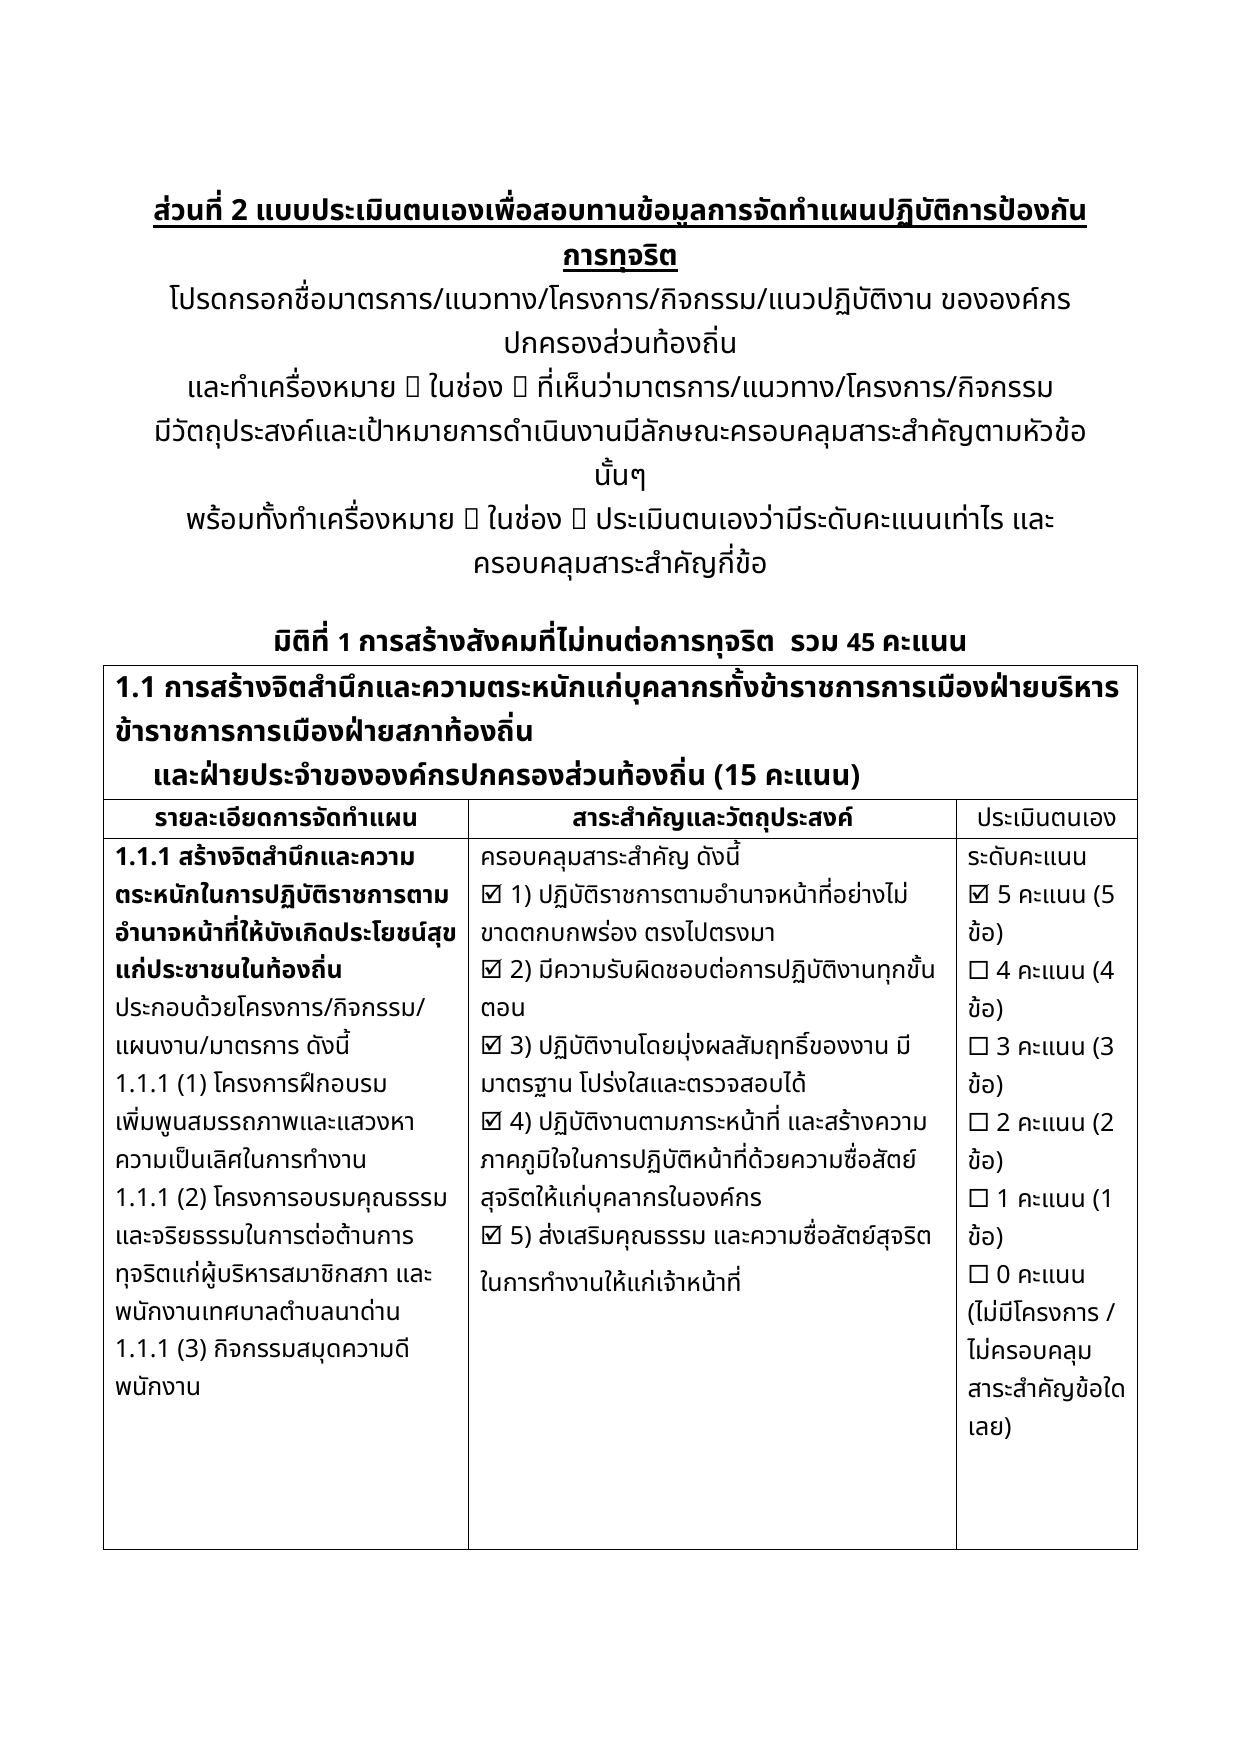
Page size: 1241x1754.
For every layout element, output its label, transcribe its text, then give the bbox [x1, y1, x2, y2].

text และทำเครื่องหมาย ในช่อง ที่เห็นว่ามาตรการ/แนวทาง/โครงการ/กิจกรรม [148, 366, 1092, 411]
table_cell รายละเอียดการจัดทำแผน [104, 800, 468, 837]
table_cell ระดับคะแนน 5 คะแนน (5 ข้อ) 4 คะแนน (4 ข้อ) 3 คะแนน (3 ข้อ) 2 คะแนน (2 ข้อ) 1 คะแนน (1 ข้อ) 0 คะแนน (ไม่มีโครงการ / ไม่ครอบคลุมสาระสำคัญข้อใดเลย) [957, 839, 1137, 1548]
table_cell ครอบคลุมสาระสำคัญ ดังนี้ 1) ปฏิบัติราชการตามอำนาจหน้าที่อย่างไม่ขาดตกบกพร่อง ตรงไปตรงมา 2) มีความรับผิดชอบต่อการปฏิบัติงานทุกขั้นตอน 3) ปฏิบัติงานโดยมุ่งผลสัมฤทธิ์ของงาน มีมาตรฐาน โปร่งใสและตรวจสอบได้ 4) ปฏิบัติงานตามภาระหน้าที่ และสร้างความภาคภูมิใจในการปฏิบัติหน้าที่ด้วยความซื่อสัตย์สุจริตให้แก่บุคลากรในองค์กร 5) ส่งเสริมคุณธรรม และความซื่อสัตย์สุจริตในการทำงานให้แก่เจ้าหน้าที่ [469, 839, 956, 1548]
table_cell ประเมินตนเอง [957, 800, 1137, 837]
table_header 1.1 การสร้างจิตสำนึกและความตระหนักแก่บุคลากรทั้งข้าราชการการเมืองฝ่ายบริหาร ข้าราชการการเมืองฝ่ายสภาท้องถิ่น และฝ่ายประจำขององค์กรปกครองส่วนท้องถิ่น (15 คะแนน) [104, 666, 1137, 799]
table_cell 1.1.1 สร้างจิตสำนึกและความตระหนักในการปฏิบัติราชการตามอำนาจหน้าที่ให้บังเกิดประโยชน์สุขแก่ประชาชนในท้องถิ่น ประกอบด้วยโครงการ/กิจกรรม/แผนงาน/มาตรการ ดังนี้ 1.1.1 (1) โครงการฝึกอบรมเพิ่มพูนสมรรถภาพและแสวงหาความเป็นเลิศในการทำงาน 1.1.1 (2) โครงการอบรมคุณธรรมและจริยธรรมในการต่อต้านการทุจริตแก่ผู้บริหารสมาชิกสภา และพนักงานเทศบาลตำบลนาด่าน 1.1.1 (3) กิจกรรมสมุดความดีพนักงาน [104, 839, 468, 1548]
text ส่วนที่ 2 แบบประเมินตนเองเพื่อสอบทานข้อมูลการจัดทำแผนปฏิบัติการป้องกันการทุจริต [148, 190, 1092, 278]
text พร้อมทั้งทำเครื่องหมาย ในช่อง ประเมินตนเองว่ามีระดับคะแนนเท่าไร และครอบคลุมสาระสำคัญกี่ข้อ [148, 499, 1092, 587]
table_cell สาระสำคัญและวัตถุประสงค์ [469, 800, 956, 837]
text มิติที่ 1 การสร้างสังคมที่ไม่ทนต่อการทุจริต รวม 45 คะแนน [148, 621, 1092, 665]
text มีวัตถุประสงค์และเป้าหมายการดำเนินงานมีลักษณะครอบคลุมสาระสำคัญตามหัวข้อนั้นๆ [148, 411, 1092, 499]
text โปรดกรอกชื่อมาตรการ/แนวทาง/โครงการ/กิจกรรม/แนวปฏิบัติงาน ขององค์กรปกครองส่วนท้องถิ่น [148, 278, 1092, 366]
